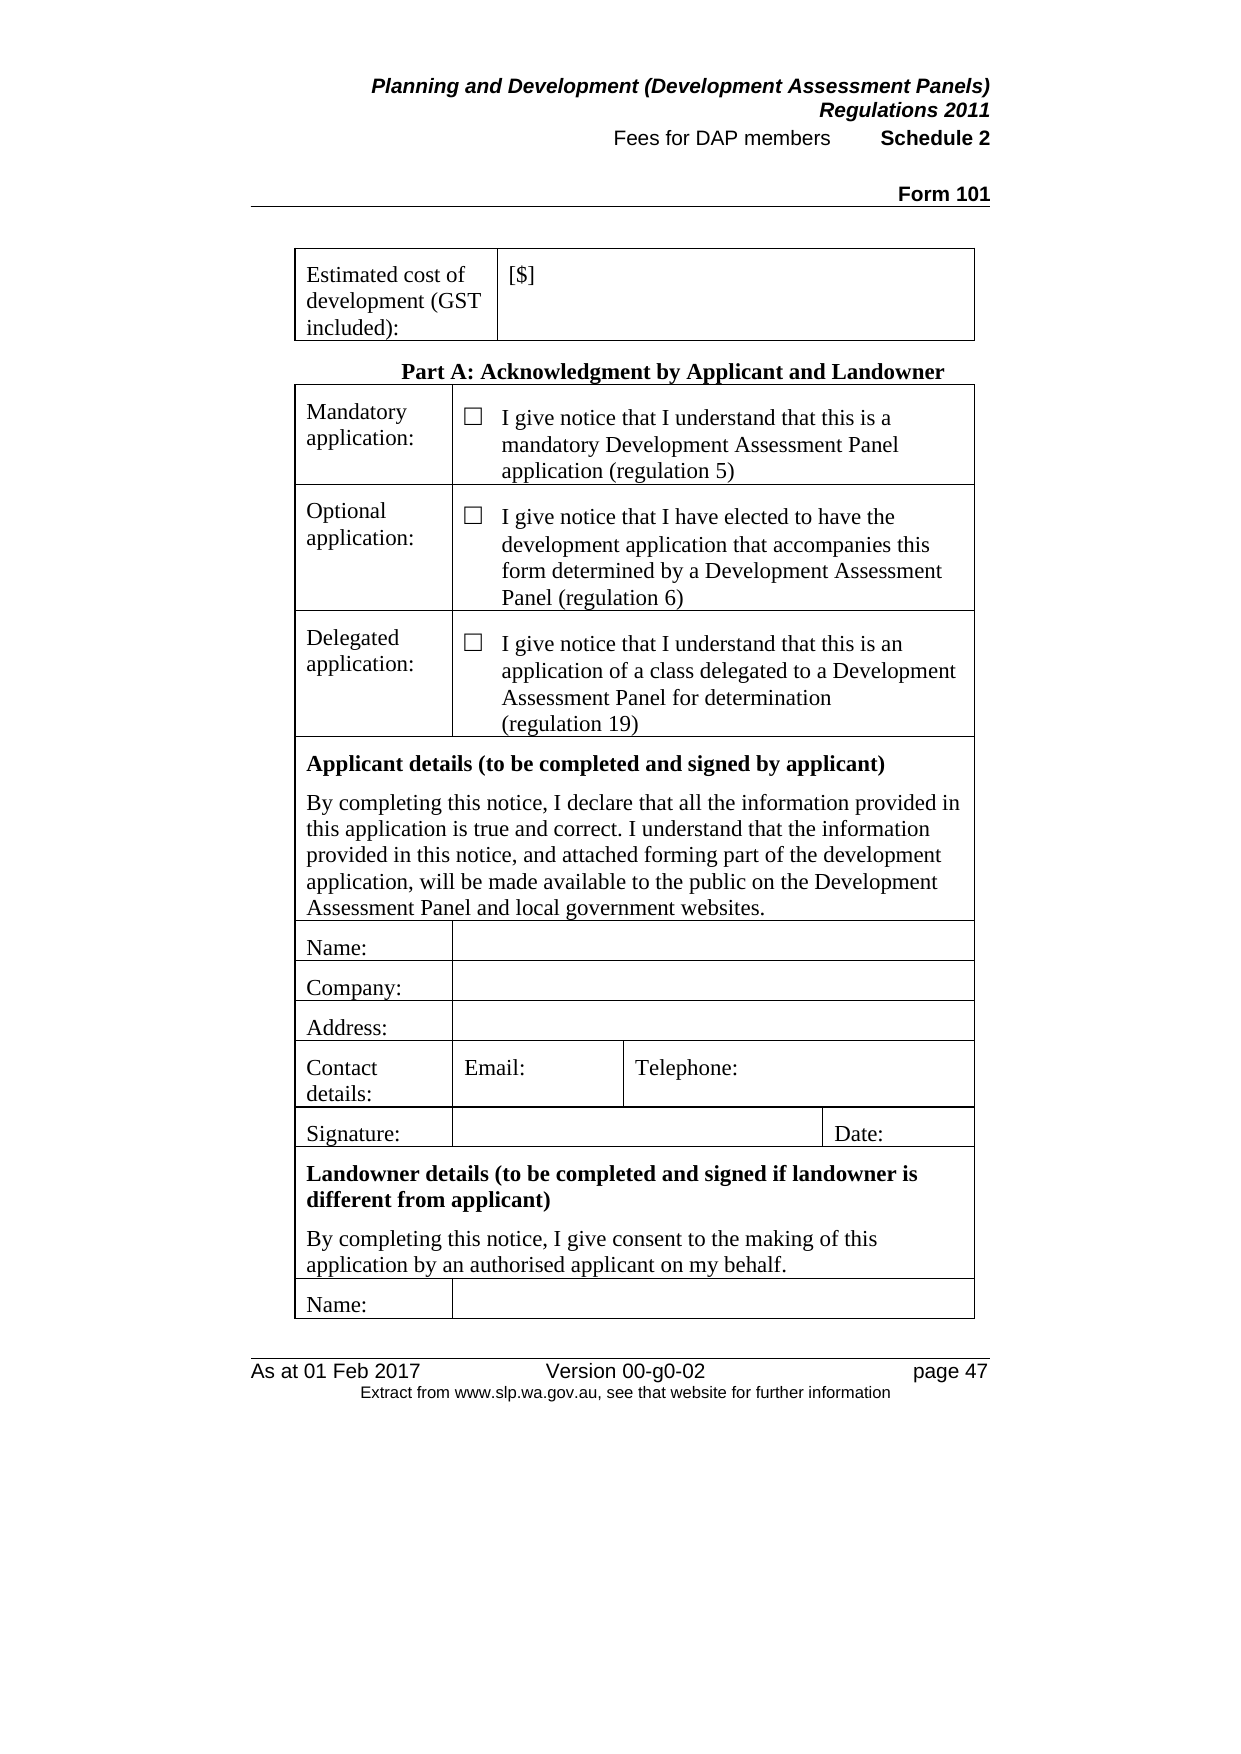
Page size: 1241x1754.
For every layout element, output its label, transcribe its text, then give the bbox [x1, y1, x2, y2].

table_cell Contact details: [296, 1041, 452, 1106]
text Part A: Acknowledgment by Applicant and Landowner [342, 358, 990, 384]
table_cell Telephone: [624, 1041, 974, 1106]
table_cell Name: [296, 1279, 452, 1318]
table_cell Signature: [296, 1108, 452, 1146]
table_cell Date: [823, 1108, 974, 1146]
table_cell □ I give notice that I have elected to have the development application that accompanies this form determined by a Development Assessment Panel (regulation 6) [453, 485, 974, 610]
table_header Mandatory application: [296, 385, 452, 484]
table_cell Email: [453, 1041, 623, 1106]
table_cell □ I give notice that I understand that this is an application of a class delegated to a Development Assessment Panel for determination (regulation 19) [453, 611, 974, 736]
table_cell Applicant details (to be completed and signed by applicant) By completing this notice, I declare that all the information provided in this application is true and correct. I understand that the information provided in this notice, and attached forming part of the development application, will be made available to the public on the Development Assessment Panel and local government websites. [296, 737, 974, 920]
table_cell Address: [296, 1001, 452, 1040]
table_cell Name: [296, 921, 452, 960]
table_cell [453, 961, 974, 1000]
table_cell Company: [296, 961, 452, 1000]
table_cell Optional application: [296, 485, 452, 610]
table_cell Landowner details (to be completed and signed if landowner is different from applicant) By completing this notice, I give consent to the making of this application by an authorised applicant on my behalf. [296, 1147, 974, 1278]
table_header □ I give notice that I understand that this is a mandatory Development Assessment Panel application (regulation 5) [453, 385, 974, 484]
table_cell [453, 1001, 974, 1040]
table_cell Estimated cost of development (GST included): [296, 249, 497, 340]
table_cell Delegated application: [296, 611, 452, 736]
table_cell [453, 921, 974, 960]
table_cell [453, 1108, 822, 1146]
table_cell [$] [498, 249, 974, 340]
table_cell [453, 1279, 974, 1318]
